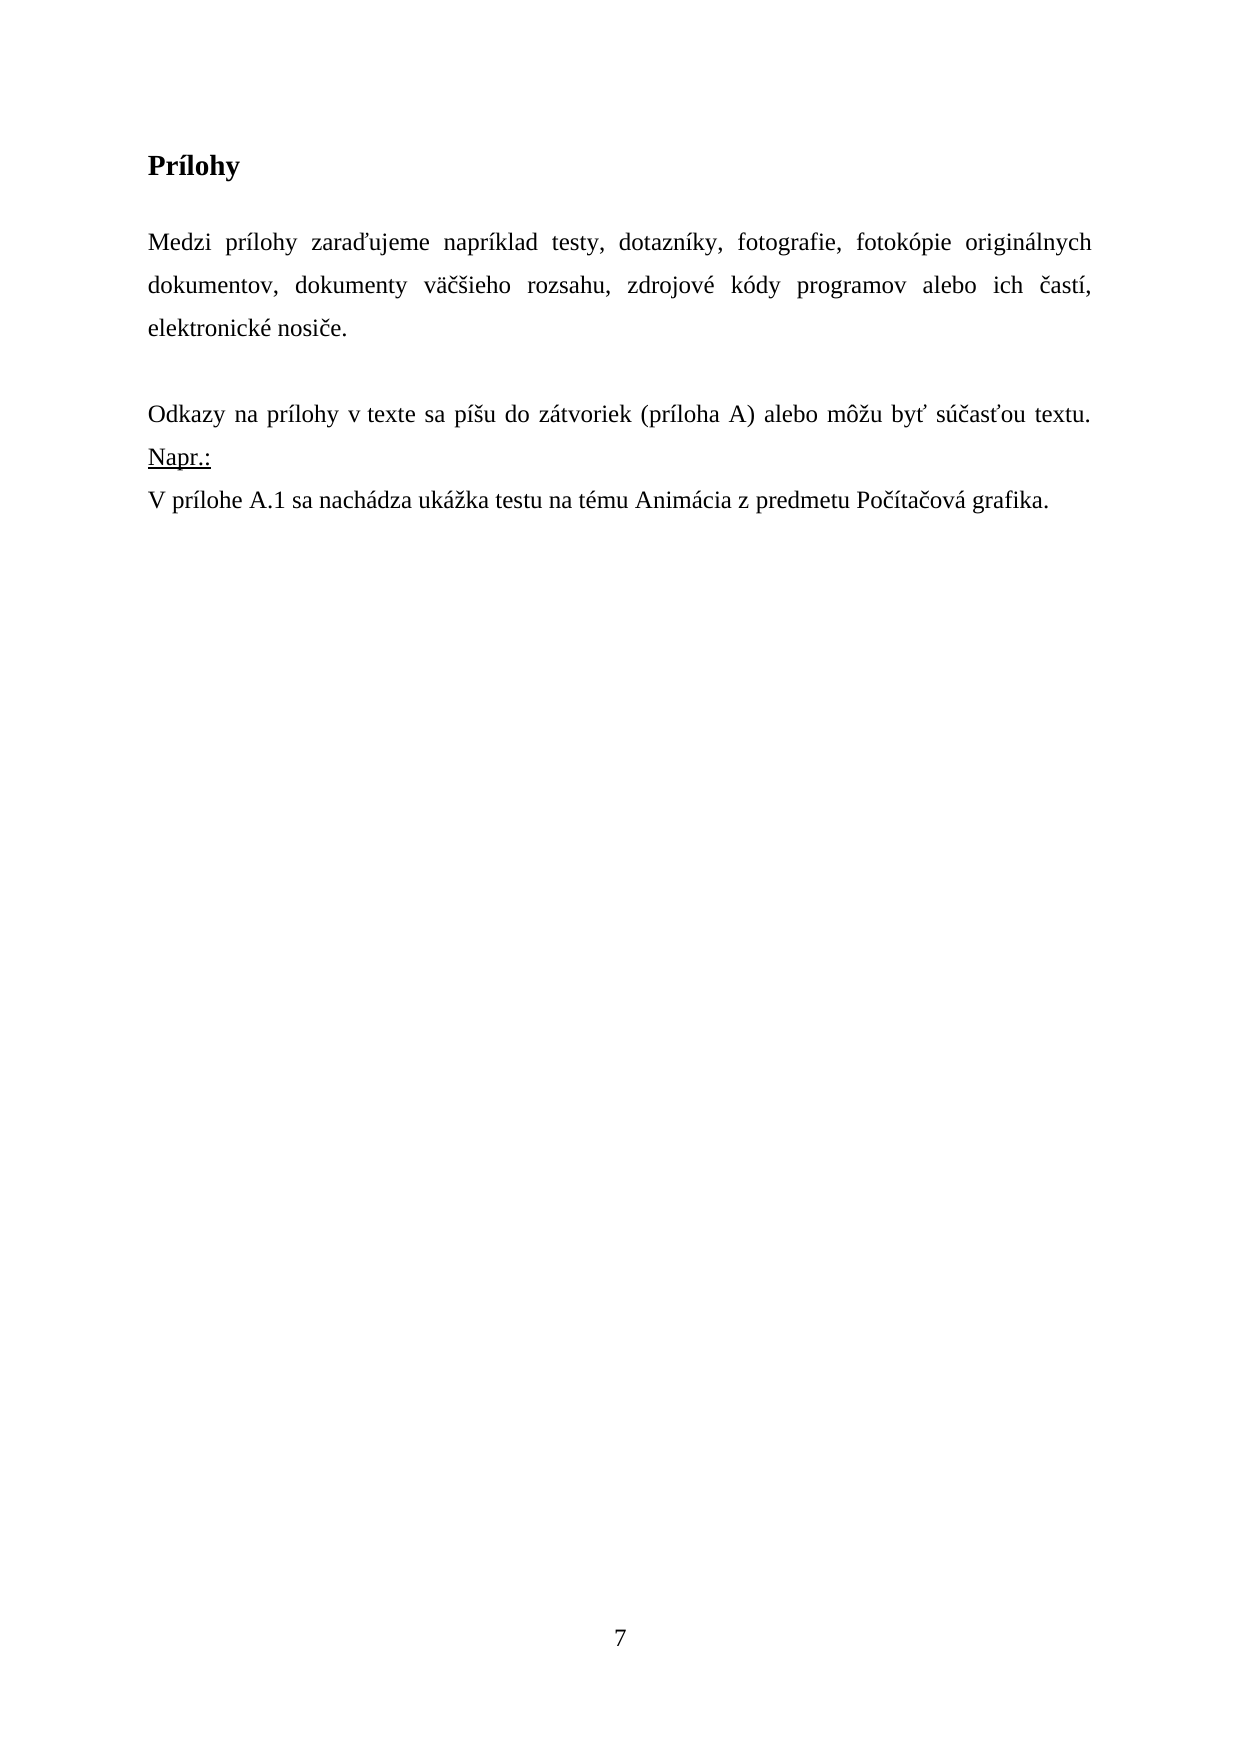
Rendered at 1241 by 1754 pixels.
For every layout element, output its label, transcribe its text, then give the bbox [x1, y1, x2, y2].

text Odkazy na prílohy v texte sa píšu do zátvoriek (príloha A) alebo môžu byť súčasťou textu. Napr.: V prílohe A.1 sa nachádza ukážka testu na tému Animácia z predmetu Počítačová grafika. [148, 399, 1093, 514]
subtitle Prílohy [148, 148, 1093, 181]
text Medzi prílohy zaraďujeme napríklad testy, dotazníky, fotografie, fotokópie originálnych dokumentov, dokumenty väčšieho rozsahu, zdrojové kódy programov alebo ich častí, elektronické nosiče. [148, 227, 1093, 342]
